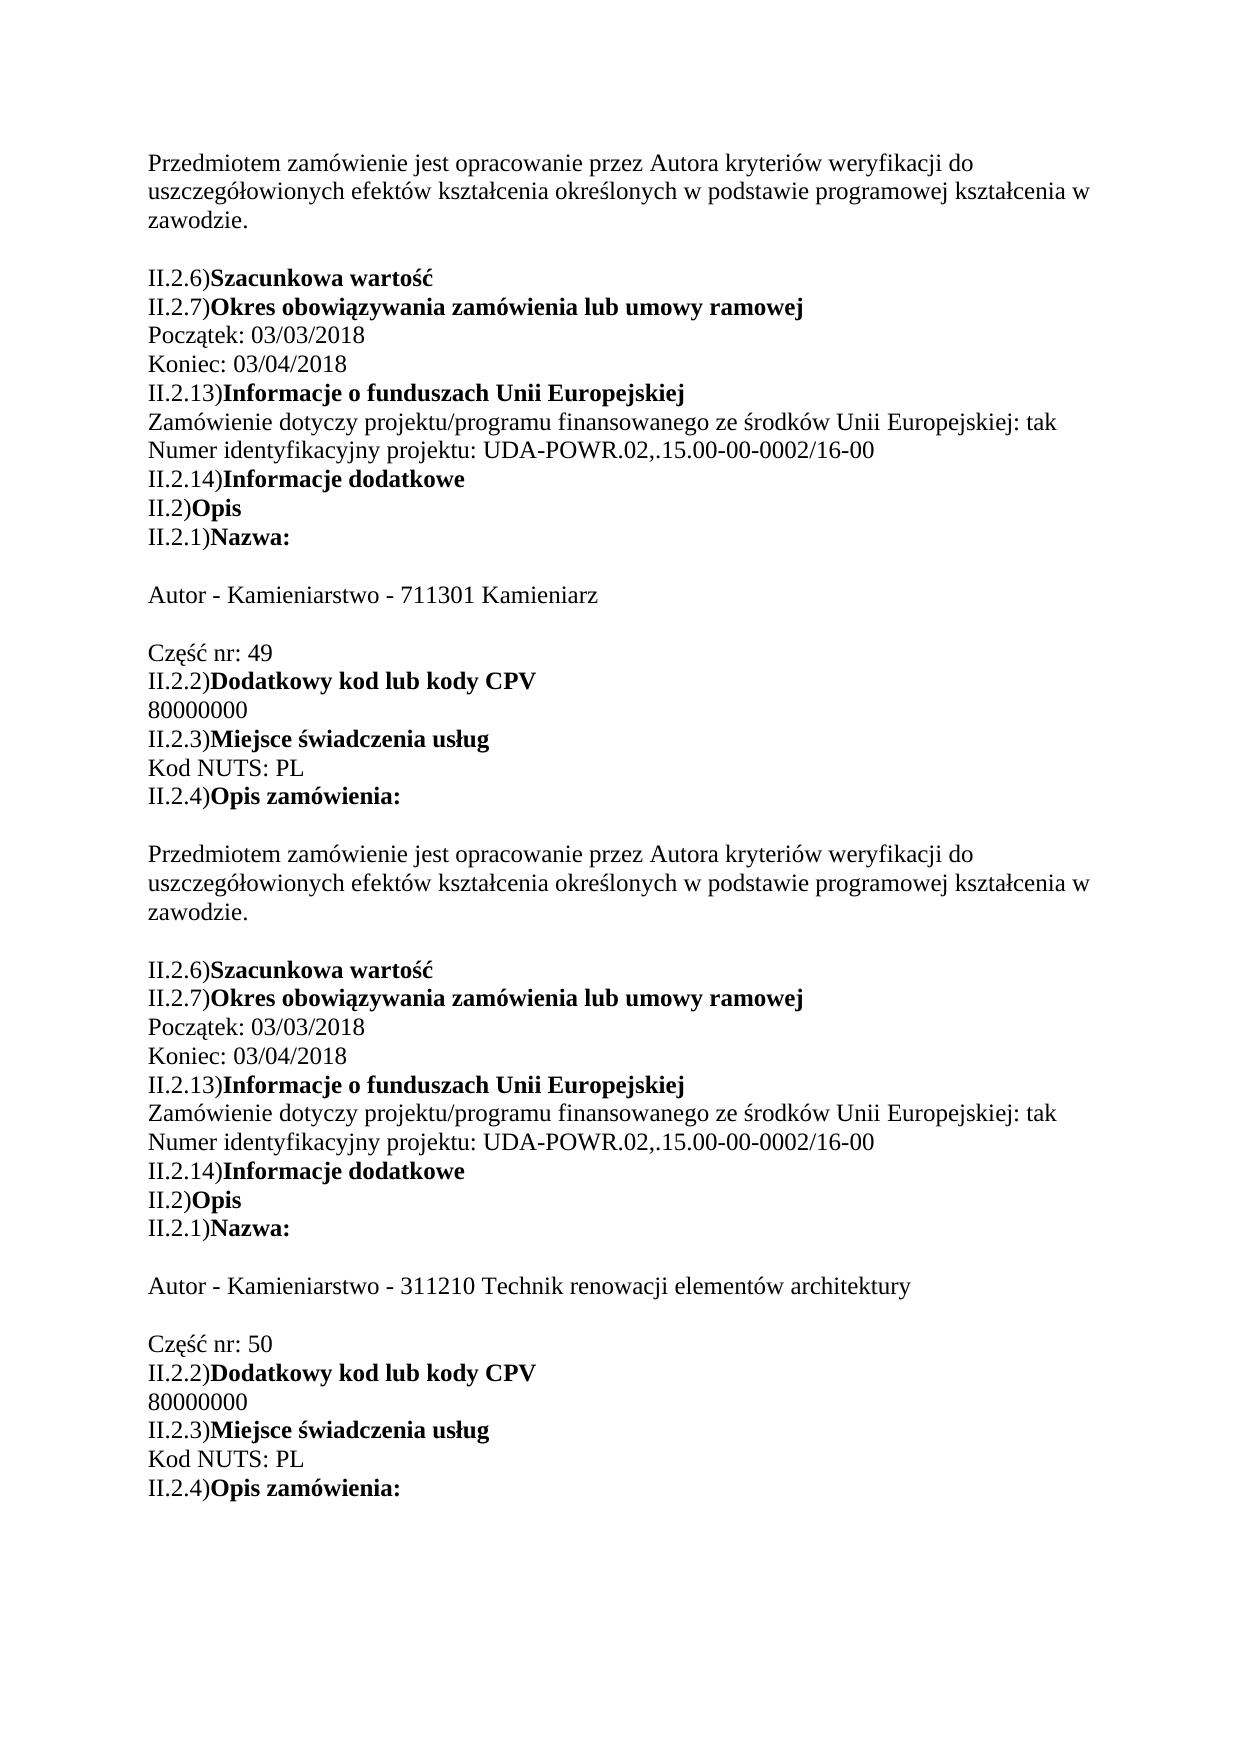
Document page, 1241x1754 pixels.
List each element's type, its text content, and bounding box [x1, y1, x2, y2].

text II.2.14)Informacje dodatkowe [148, 464, 1093, 493]
text 80000000 [148, 1387, 1093, 1416]
text Początek: 03/03/2018 [148, 1012, 1093, 1041]
text Początek: 03/03/2018 [148, 321, 1093, 349]
text Przedmiotem zamówienie jest opracowanie przez Autora kryteriów weryfikacji do uszczegółowionych efektów kształcenia określonych w podstawie programowej kształcenia w zawodzie. [148, 839, 1093, 926]
text Koniec: 03/04/2018 [148, 1041, 1093, 1070]
text II.2.7)Okres obowiązywania zamówienia lub umowy ramowej [148, 983, 1093, 1012]
text II.2.7)Okres obowiązywania zamówienia lub umowy ramowej [148, 292, 1093, 321]
text Autor - Kamieniarstwo - 711301 Kamieniarz [148, 580, 1093, 608]
text Autor - Kamieniarstwo - 311210 Technik renowacji elementów architektury [148, 1271, 1093, 1300]
text Kod NUTS: PL [148, 1444, 1093, 1473]
text II.2)Opis [148, 493, 1093, 522]
text II.2.6)Szacunkowa wartość [148, 955, 1093, 983]
text Koniec: 03/04/2018 [148, 349, 1093, 378]
text II.2.6)Szacunkowa wartość [148, 263, 1093, 292]
text II.2.2)Dodatkowy kod lub kody CPV [148, 1358, 1093, 1387]
text II.2.3)Miejsce świadczenia usług [148, 724, 1093, 753]
text II.2.14)Informacje dodatkowe [148, 1156, 1093, 1185]
text Część nr: 50 [148, 1329, 1093, 1358]
text II.2.3)Miejsce świadczenia usług [148, 1416, 1093, 1444]
text II.2.13)Informacje o funduszach Unii Europejskiej [148, 1070, 1093, 1098]
text Kod NUTS: PL [148, 753, 1093, 781]
text Zamówienie dotyczy projektu/programu finansowanego ze środków Unii Europejskiej: tak [148, 407, 1093, 436]
text Numer identyfikacyjny projektu: UDA-POWR.02,.15.00-00-0002/16-00 [148, 436, 1093, 464]
text II.2.1)Nazwa: [148, 1213, 1093, 1242]
text Przedmiotem zamówienie jest opracowanie przez Autora kryteriów weryfikacji do uszczegółowionych efektów kształcenia określonych w podstawie programowej kształcenia w zawodzie. [148, 148, 1093, 234]
text 80000000 [148, 695, 1093, 724]
text Numer identyfikacyjny projektu: UDA-POWR.02,.15.00-00-0002/16-00 [148, 1127, 1093, 1156]
text II.2.13)Informacje o funduszach Unii Europejskiej [148, 378, 1093, 407]
text II.2.1)Nazwa: [148, 522, 1093, 551]
text II.2.4)Opis zamówienia: [148, 781, 1093, 810]
text Zamówienie dotyczy projektu/programu finansowanego ze środków Unii Europejskiej: tak [148, 1098, 1093, 1127]
text II.2.2)Dodatkowy kod lub kody CPV [148, 666, 1093, 695]
text Część nr: 49 [148, 638, 1093, 666]
text II.2.4)Opis zamówienia: [148, 1473, 1093, 1502]
text II.2)Opis [148, 1185, 1093, 1213]
